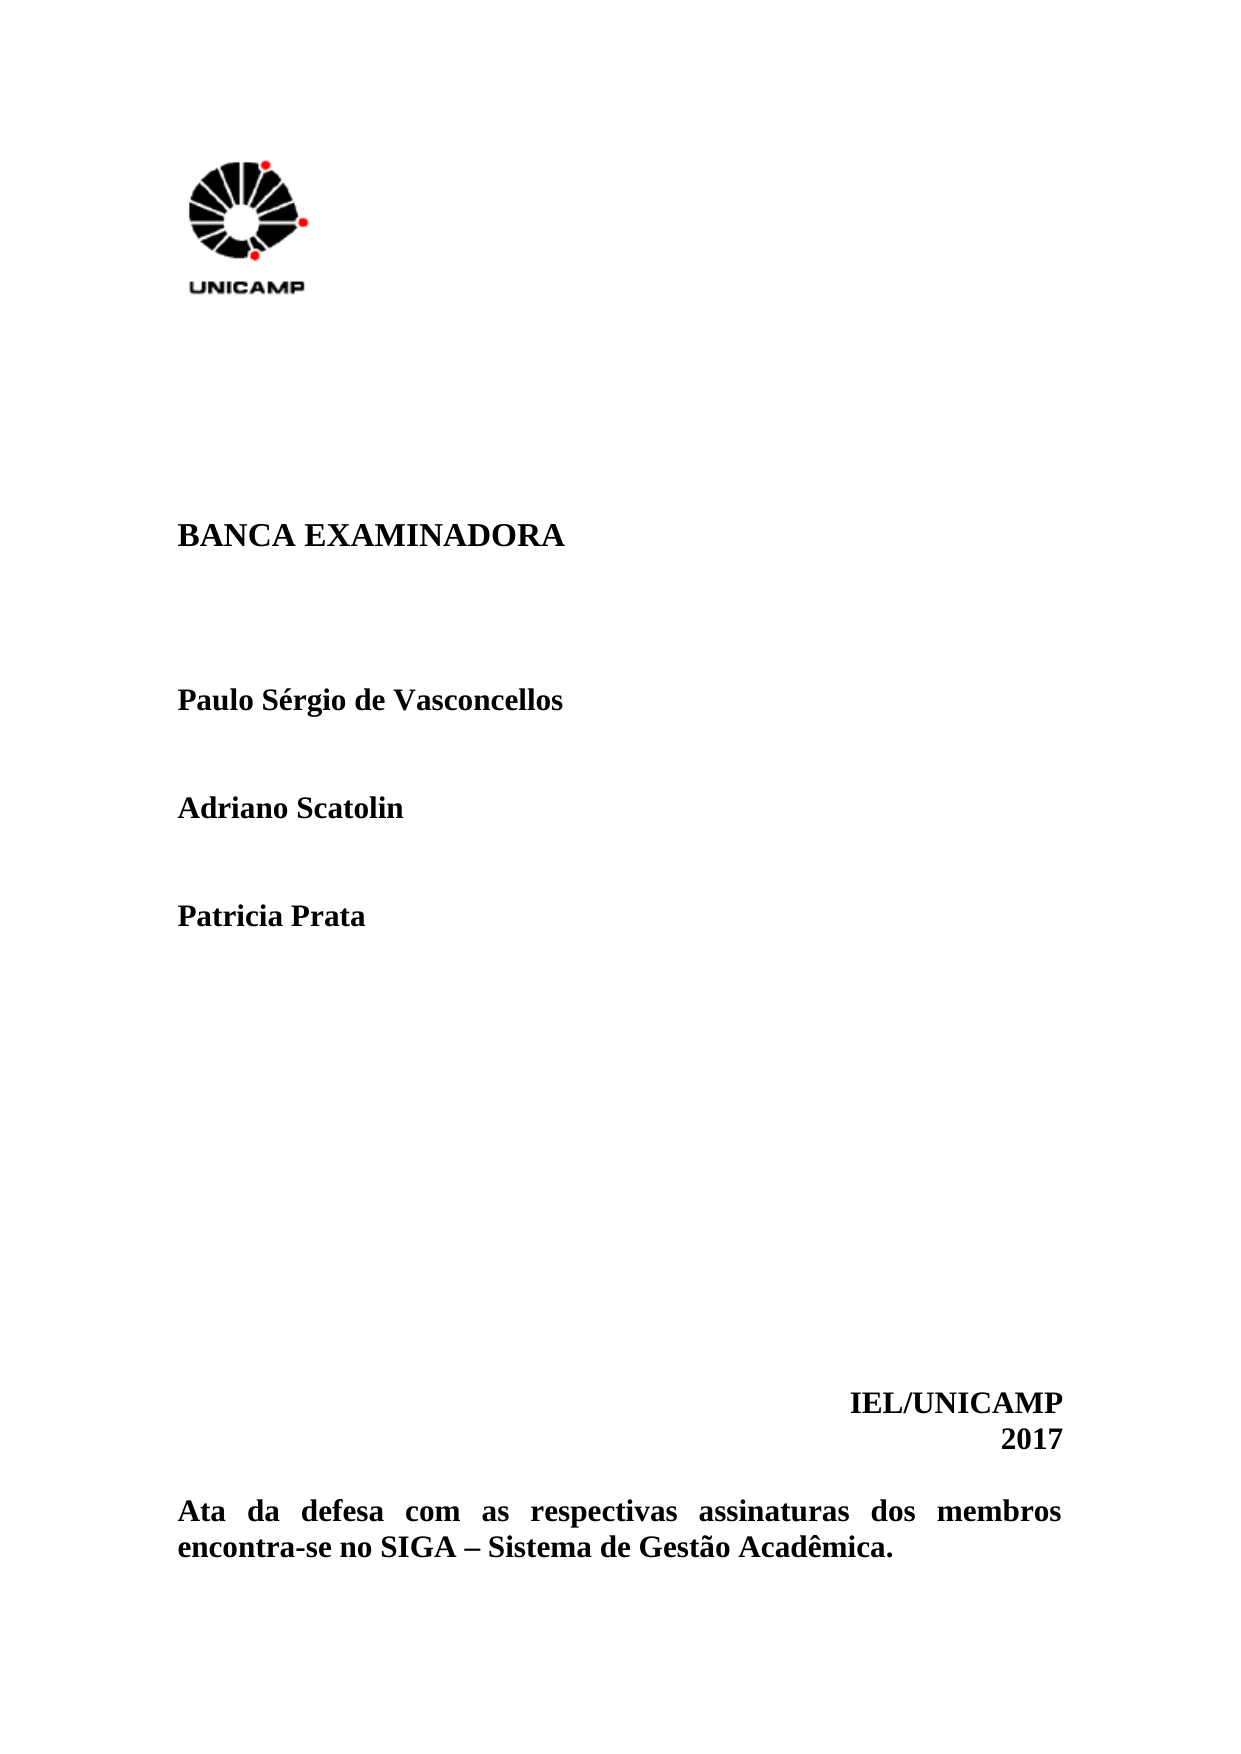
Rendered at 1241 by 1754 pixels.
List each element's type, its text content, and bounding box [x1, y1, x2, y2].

text Ata da defesa com as respectivas assinaturas dos membros encontra-se no SIGA – Sistema de Gestão Acadêmica. [177, 1492, 1063, 1564]
text IEL/UNICAMP [177, 1384, 1063, 1420]
picture [177, 147, 320, 307]
text 2017 [177, 1420, 1063, 1456]
text Paulo Sérgio de Vasconcellos [177, 681, 1063, 717]
text Adriano Scatolin [177, 789, 1063, 825]
text BANCA EXAMINADORA [177, 516, 1063, 554]
text Patricia Prata [177, 897, 1063, 933]
